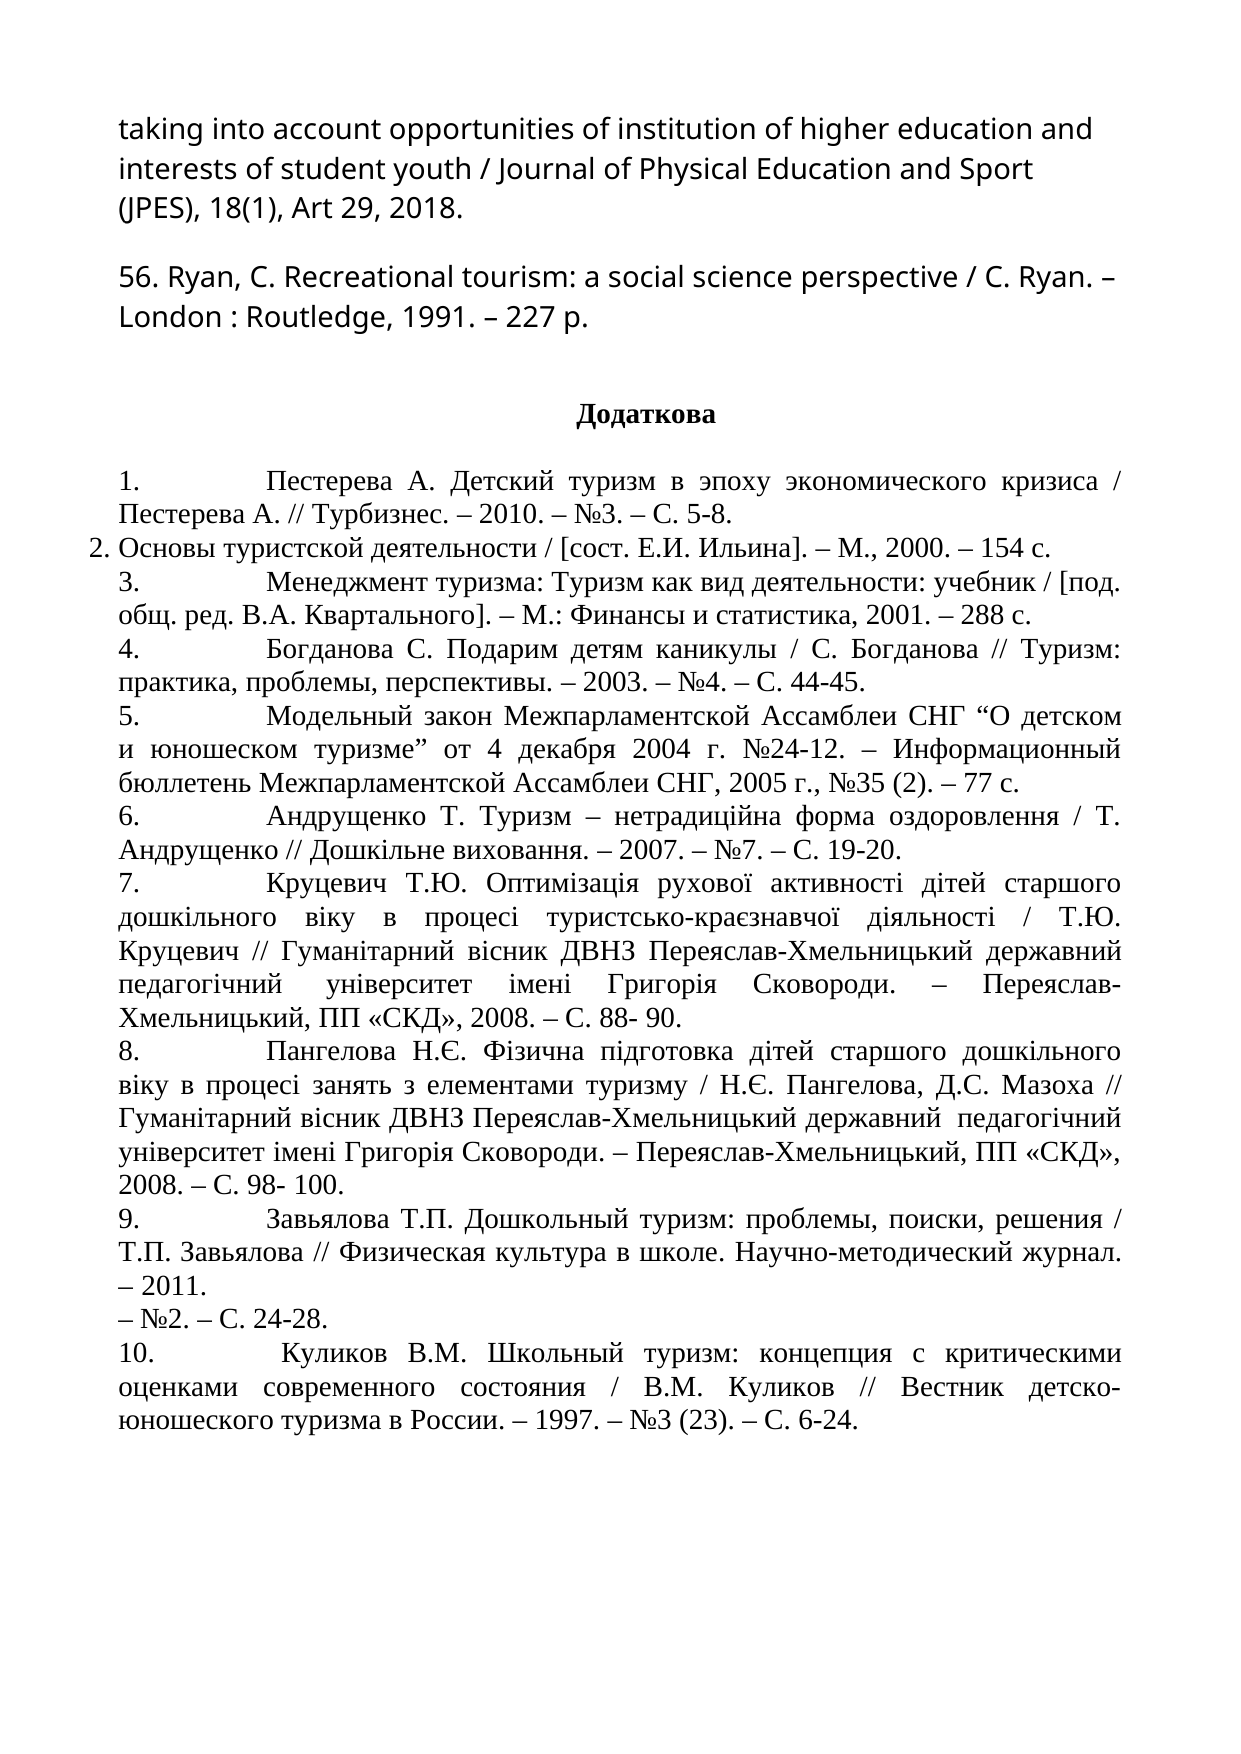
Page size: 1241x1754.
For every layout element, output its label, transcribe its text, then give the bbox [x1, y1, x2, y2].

subtitle Додаткова [118, 396, 1122, 430]
list Андрущенко Т. Туризм – нетрадиційна форма оздоровлення / Т. Андрущенко // Дошкільне виховання. – 2007. – №7. – С. 19-20. [118, 798, 1122, 866]
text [118, 108, 1122, 227]
list Круцевич Т.Ю. Оптимізація рухової активності дітей старшого дошкільного віку в процесі туристсько-краєзнавчої діяльності / Т.Ю. Круцевич // Гуманітарний вісник ДВНЗ Переяслав-Хмельницький державний педагогічний університет імені Григорія Сковороди. – Переяслав-Хмельницький, ПП «СКД», 2008. – С. 88- 90. [118, 866, 1122, 1033]
text 56. Ryan, C. Recreational tourism: a social science perspective / C. Ryan. – London : Routledge, 1991. – 227 p. [118, 257, 1122, 336]
list Куликов В.М. Школьный туризм: концепция с критическими оценками современного состояния / В.М. Куликов // Вестник детско-юношеского туризма в России. – 1997. – №3 (23). – С. 6-24. [118, 1335, 1122, 1436]
text – №2. – С. 24-28. [118, 1302, 1122, 1335]
list Пестерева А. Детский туризм в эпоху экономического кризиса / Пестерева А. // Турбизнес. – 2010. – №3. – С. 5-8. [118, 463, 1122, 530]
list Менеджмент туризма: Туризм как вид деятельности: учебник / [под. общ. ред. В.А. Квартального]. – М.: Финансы и статистика, 2001. – 288 с. [118, 564, 1122, 631]
list Основы туристской деятельности / [сост. Е.И. Ильина]. – М., 2000. – 154 с. [88, 530, 1122, 563]
list Завьялова Т.П. Дошкольный туризм: проблемы, поиски, решения / Т.П. Завьялова // Физическая культура в школе. Научно-методический журнал. – 2011. [118, 1201, 1122, 1302]
list Богданова С. Подарим детям каникулы / С. Богданова // Туризм: практика, проблемы, перспективы. – 2003. – №4. – С. 44-45. [118, 631, 1122, 698]
list Пангелова Н.Є. Фізична підготовка дітей старшого дошкільного віку в процесі занять з елементами туризму / Н.Є. Пангелова, Д.С. Мазоха // Гуманітарний вісник ДВНЗ Переяслав-Хмельницький державний педагогічний університет імені Григорія Сковороди. – Переяслав-Хмельницький, ПП «СКД», 2008. – С. 98- 100. [118, 1033, 1122, 1201]
list Модельный закон Межпарламентской Ассамблеи СНГ “О детском и юношеском туризме” от 4 декабря 2004 г. №24-12. – Информационный бюллетень Межпарламентской Ассамблеи СНГ, 2005 г., №35 (2). – 77 с. [118, 698, 1122, 798]
